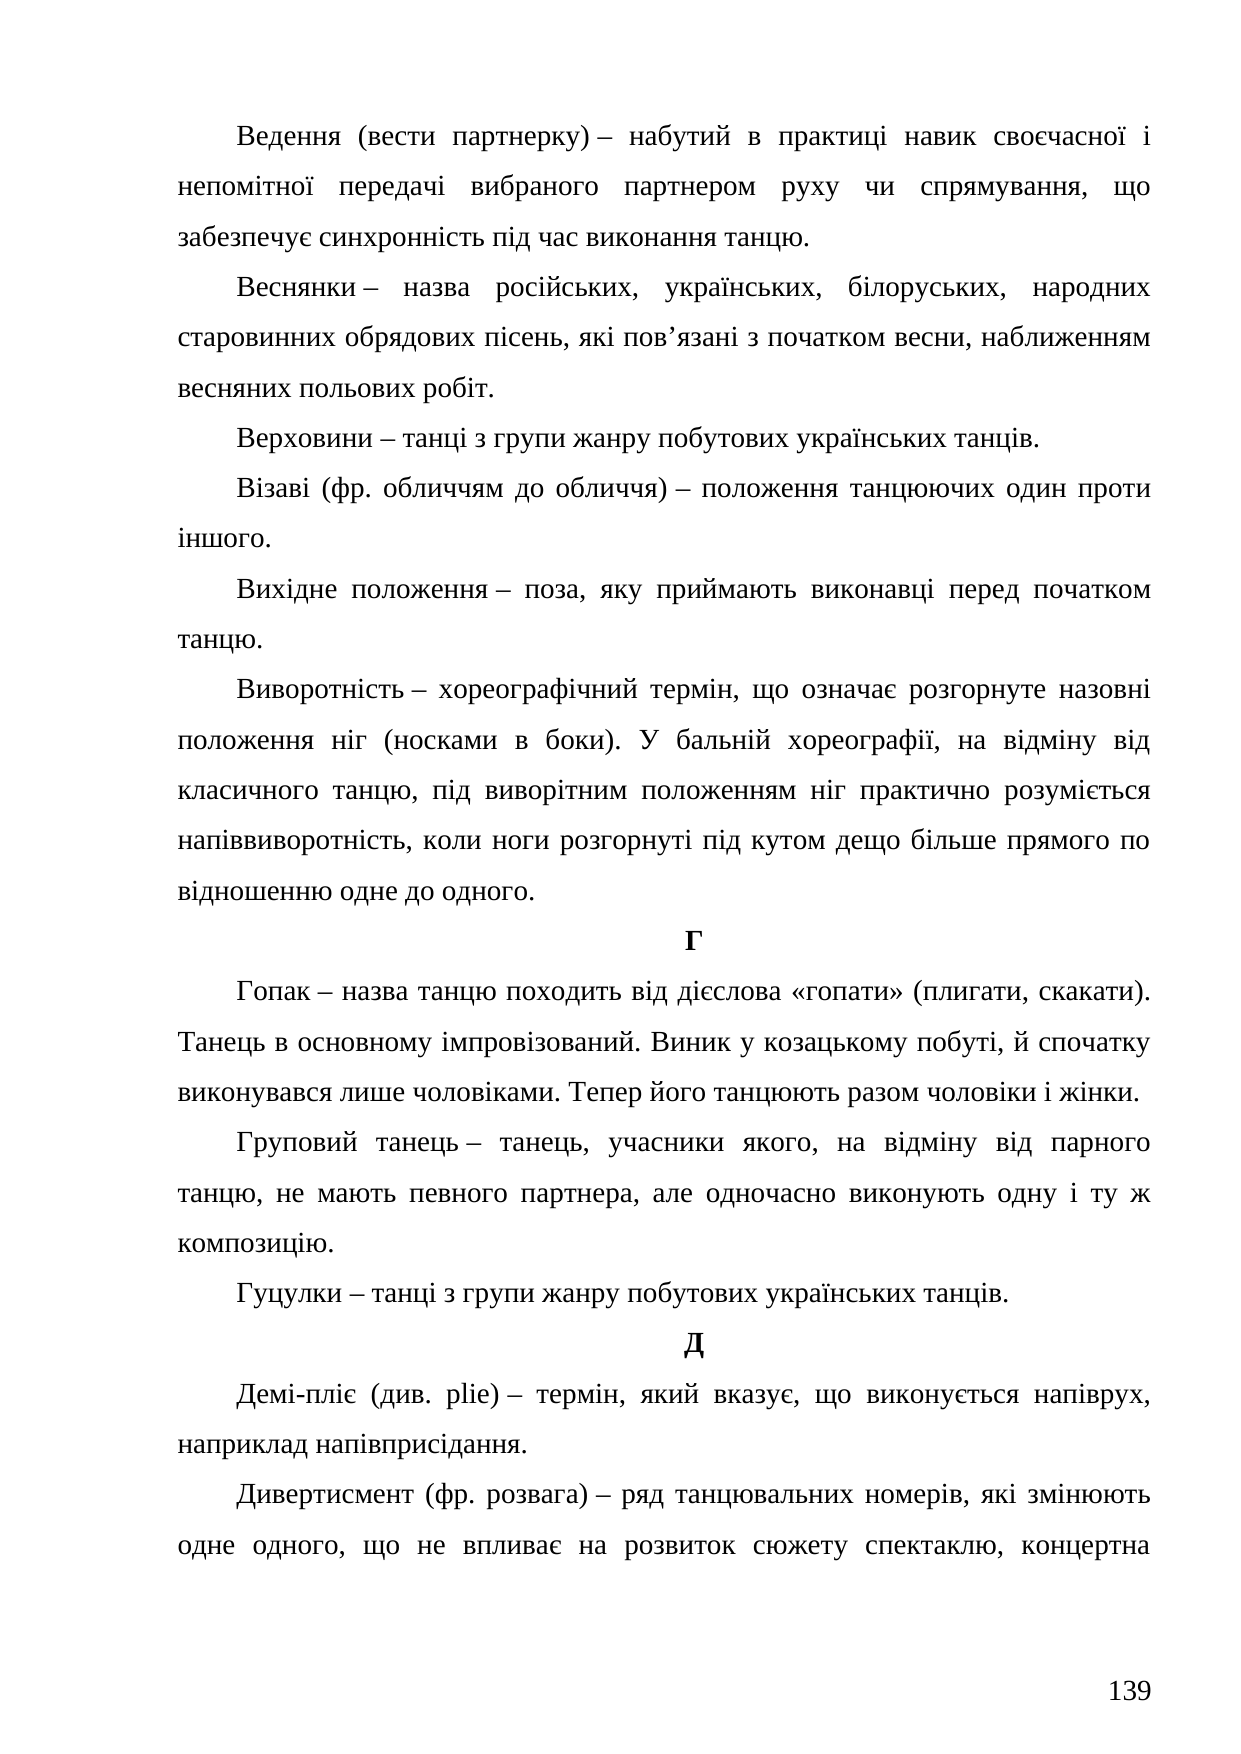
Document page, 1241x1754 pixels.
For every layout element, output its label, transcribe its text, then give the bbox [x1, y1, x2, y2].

text Д [177, 1326, 1152, 1359]
text Верховини – танці з групи жанру побутових українських танців. [177, 420, 1152, 453]
text Демі-пліє (див. рlіе) – термін, який вказує, що виконується напіврух, наприклад напівприсідання. [177, 1376, 1152, 1460]
text Груповий танець – танець, учасники якого, на відміну від парного танцю, не мають певного партнера, але одночасно виконують одну і ту ж композицію. [177, 1124, 1152, 1258]
text Г [177, 923, 1152, 957]
text Візаві (фр. обличчям до обличчя) – положення танцюючих один проти іншого. [177, 470, 1152, 554]
text Виворотність – хореографічний термін, що означає розгорнуте назовні положення ніг (носками в боки). У бальній хореографії, на відміну від класичного танцю, під виворітним положенням ніг практично розуміється напіввиворотність, коли ноги розгорнуті під кутом дещо більше прямого по відношенню одне до одного. [177, 672, 1152, 906]
text Вихідне положення – поза, яку приймають виконавці перед початком танцю. [177, 571, 1152, 655]
text Гопак – назва танцю походить від дієслова «гопати» (плигати, скакати). Танець в основному імпровізований. Виник у козацькому побуті, й спочатку виконувався лише чоловіками. Тепер його танцюють разом чоловіки і жінки. [177, 973, 1152, 1108]
text Ведення (вести партнерку) – набутий в практиці навик своєчасної і непомітної передачі вибраного партнером руху чи спрямування, що забезпечує синхронність під час виконання танцю. [177, 118, 1152, 252]
text Гуцулки – танці з групи жанру побутових українських танців. [177, 1275, 1152, 1309]
text Веснянки – назва російських, українських, білоруських, народних старовинних обрядових пісень, які пов’язані з початком весни, наближенням весняних польових робіт. [177, 269, 1152, 403]
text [177, 1477, 1152, 1560]
